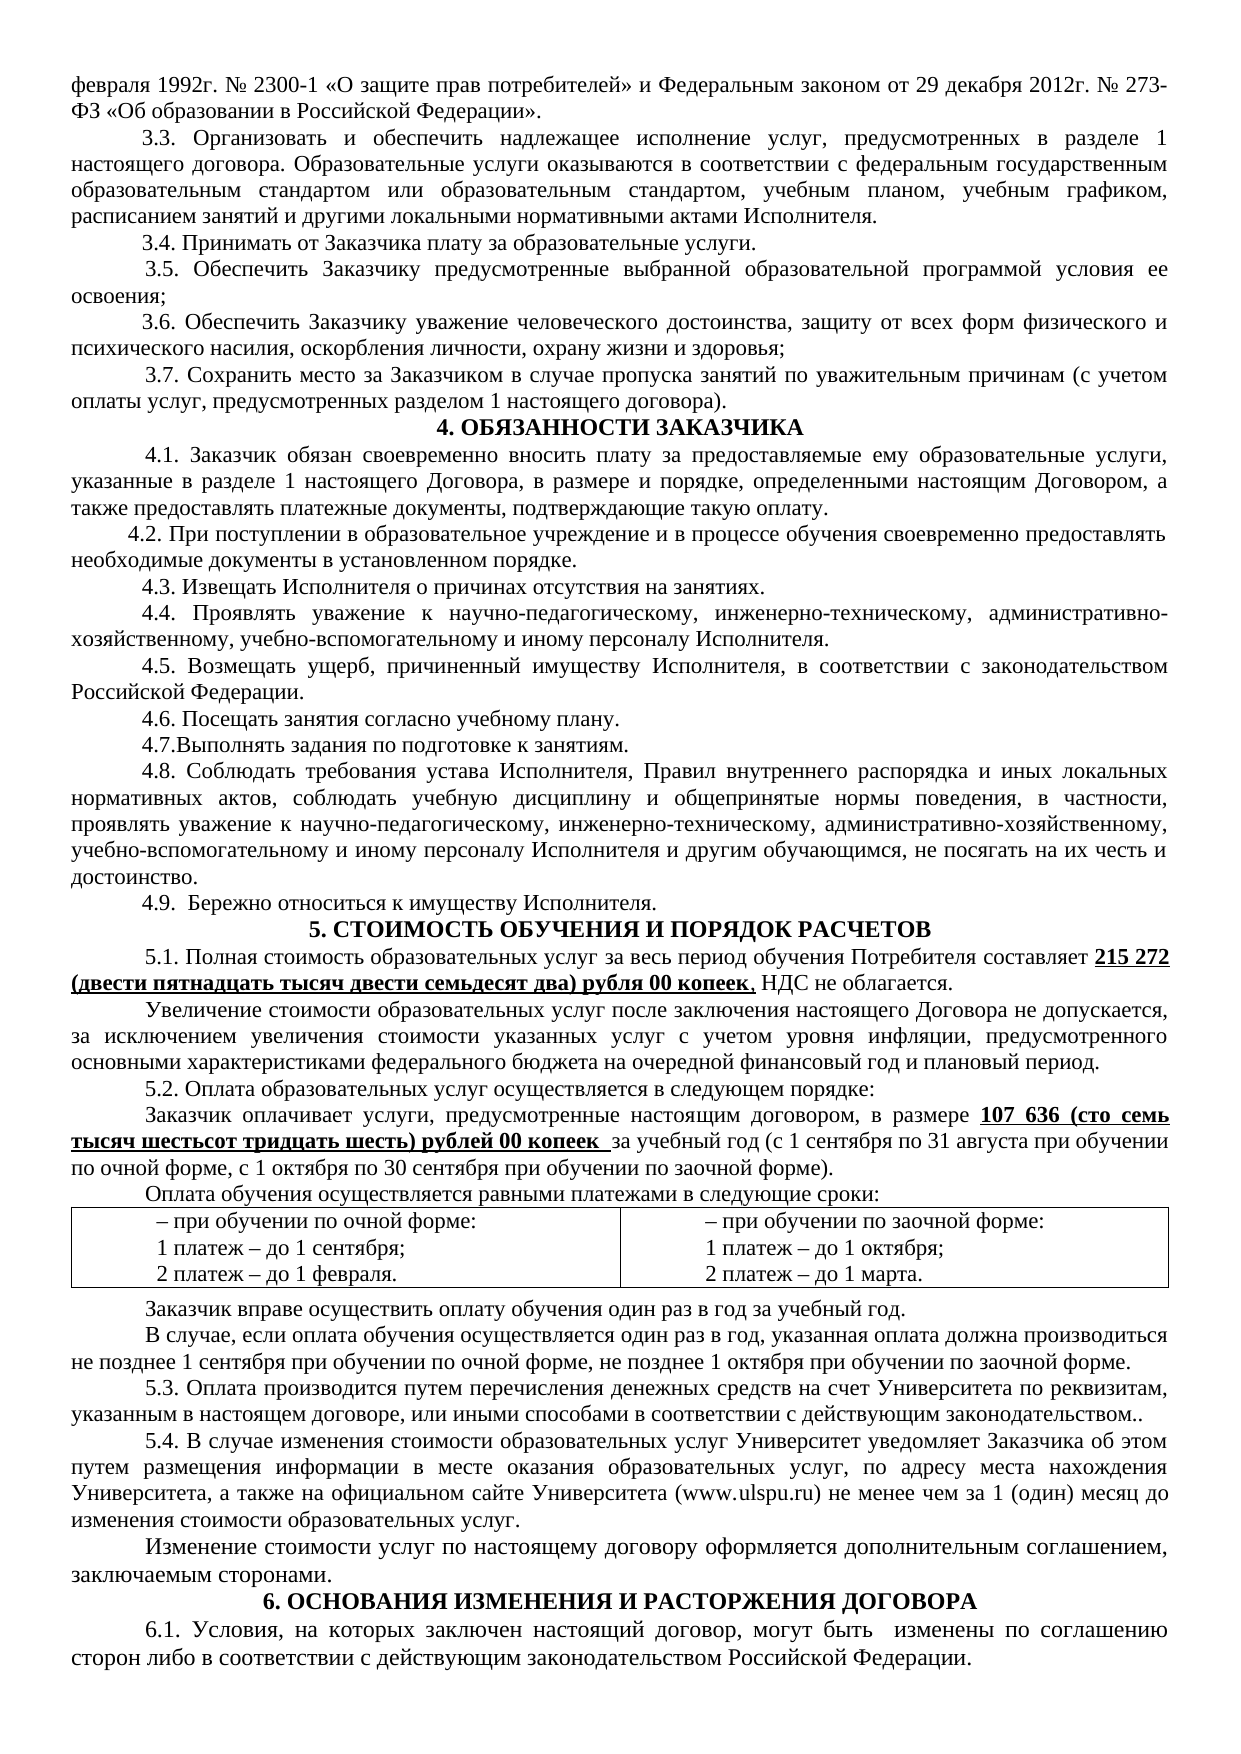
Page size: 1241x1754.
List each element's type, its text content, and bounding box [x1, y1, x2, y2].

text 4.2. При поступлении в образовательное учреждение и в процессе обучения своевременно предоставлять необходимые документы в установленном порядке. [71, 520, 1169, 573]
text 5.4. В случае изменения стоимости образовательных услуг Университет уведомляет Заказчика об этом путем размещения информации в месте оказания образовательных услуг, по адресу места нахождения Университета, а также на официальном сайте Университета (www.ulspu.ru) не менее чем за 1 (один) месяц до изменения стоимости образовательных услуг. [71, 1427, 1169, 1532]
table_header – при обучении по заочной форме: 1 платеж – до 1 октября; 2 платеж – до 1 марта. [621, 1208, 1168, 1287]
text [71, 71, 1169, 123]
text 6. ОСНОВАНИЯ ИЗМЕНЕНИЯ И РАСТОРЖЕНИЯ ДОГОВОРА [71, 1587, 1169, 1615]
text 5. СТОИМОСТЬ ОБУЧЕНИЯ И ПОРЯДОК РАСЧЕТОВ [71, 915, 1169, 943]
text 3.6. Обеспечить Заказчику уважение человеческого достоинства, защиту от всех форм физического и психического насилия, оскорбления личности, охрану жизни и здоровья; [71, 308, 1169, 361]
text Увеличение стоимости образовательных услуг после заключения настоящего Договора не допускается, за исключением увеличения стоимости указанных услуг с учетом уровня инфляции, предусмотренного основными характеристиками федерального бюджета на очередной финансовый год и плановый период. [71, 996, 1169, 1075]
text 5.3. Оплата производится путем перечисления денежных средств на счет Университета по реквизитам, указанным в настоящем договоре, или иными способами в соответствии с действующим законодательством.. [71, 1374, 1169, 1427]
text Заказчик оплачивает услуги, предусмотренные настоящим договором, в размере 107 636 (сто семь тысяч шестьсот тридцать шесть) рублей 00 копеек за учебный год (с 1 сентября по 31 августа при обучении по очной форме, с 1 октября по 30 сентября при обучении по заочной форме). [71, 1101, 1169, 1180]
text 4.7.Выполнять задания по подготовке к занятиям. [71, 731, 1169, 757]
text 4.3. Извещать Исполнителя о причинах отсутствия на занятиях. [71, 573, 1169, 599]
text 4.9. Бережно относиться к имуществу Исполнителя. [71, 889, 1169, 915]
text 3.3. Организовать и обеспечить надлежащее исполнение услуг, предусмотренных в разделе 1 настоящего договора. Образовательные услуги оказываются в соответствии с федеральным государственным образовательным стандартом или образовательным стандартом, учебным планом, учебным графиком, расписанием занятий и другими локальными нормативными актами Исполнителя. [71, 123, 1169, 229]
text Заказчик вправе осуществить оплату обучения один раз в год за учебный год. [71, 1295, 1169, 1321]
text 3.7. Сохранить место за Заказчиком в случае пропуска занятий по уважительным причинам (с учетом оплаты услуг, предусмотренных разделом 1 настоящего договора). [71, 361, 1169, 413]
text В случае, если оплата обучения осуществляется один раз в год, указанная оплата должна производиться не позднее 1 сентября при обучении по очной форме, не позднее 1 октября при обучении по заочной форме. [71, 1321, 1169, 1374]
text 4.5. Возмещать ущерб, причиненный имуществу Исполнителя, в соответствии с законодательством Российской Федерации. [71, 652, 1169, 704]
text 3.4. Принимать от Заказчика плату за образовательные услуги. [71, 229, 1169, 255]
text 4. ОБЯЗАННОСТИ ЗАКАЗЧИКА [71, 413, 1169, 441]
text 4.4. Проявлять уважение к научно-педагогическому, инженерно-техническому, административно-хозяйственному, учебно-вспомогательному и иному персоналу Исполнителя. [71, 599, 1169, 652]
text 4.1. Заказчик обязан своевременно вносить плату за предоставляемые ему образовательные услуги, указанные в разделе 1 настоящего Договора, в размере и порядке, определенными настоящим Договором, а также предоставлять платежные документы, подтверждающие такую оплату. [71, 441, 1169, 520]
text 3.5. Обеспечить Заказчику предусмотренные выбранной образовательной программой условия ее освоения; [71, 255, 1169, 308]
table_header – при обучении по очной форме: 1 платеж – до 1 сентября; 2 платеж – до 1 февраля. [72, 1208, 620, 1287]
text 5.1. Полная стоимость образовательных услуг за весь период обучения Потребителя составляет 215 272 (двести пятнадцать тысяч двести семьдесят два) рубля 00 копеек, НДС не облагается. [71, 943, 1169, 996]
text Оплата обучения осуществляется равными платежами в следующие сроки: [71, 1180, 1169, 1207]
text Изменение стоимости услуг по настоящему договору оформляется дополнительным соглашением, заключаемым сторонами. [71, 1532, 1169, 1587]
text 4.6. Посещать занятия согласно учебному плану. [71, 704, 1169, 731]
text 5.2. Оплата образовательных услуг осуществляется в следующем порядке: [71, 1075, 1169, 1101]
text 6.1. Условия, на которых заключен настоящий договор, могут быть изменены по соглашению сторон либо в соответствии с действующим законодательством Российской Федерации. [71, 1615, 1169, 1670]
text 4.8. Соблюдать требования устава Исполнителя, Правил внутреннего распорядка и иных локальных нормативных актов, соблюдать учебную дисциплину и общепринятые нормы поведения, в частности, проявлять уважение к научно-педагогическому, инженерно-техническому, административно-хозяйственному, учебно-вспомогательному и иному персоналу Исполнителя и другим обучающимся, не посягать на их честь и достоинство. [71, 757, 1169, 889]
